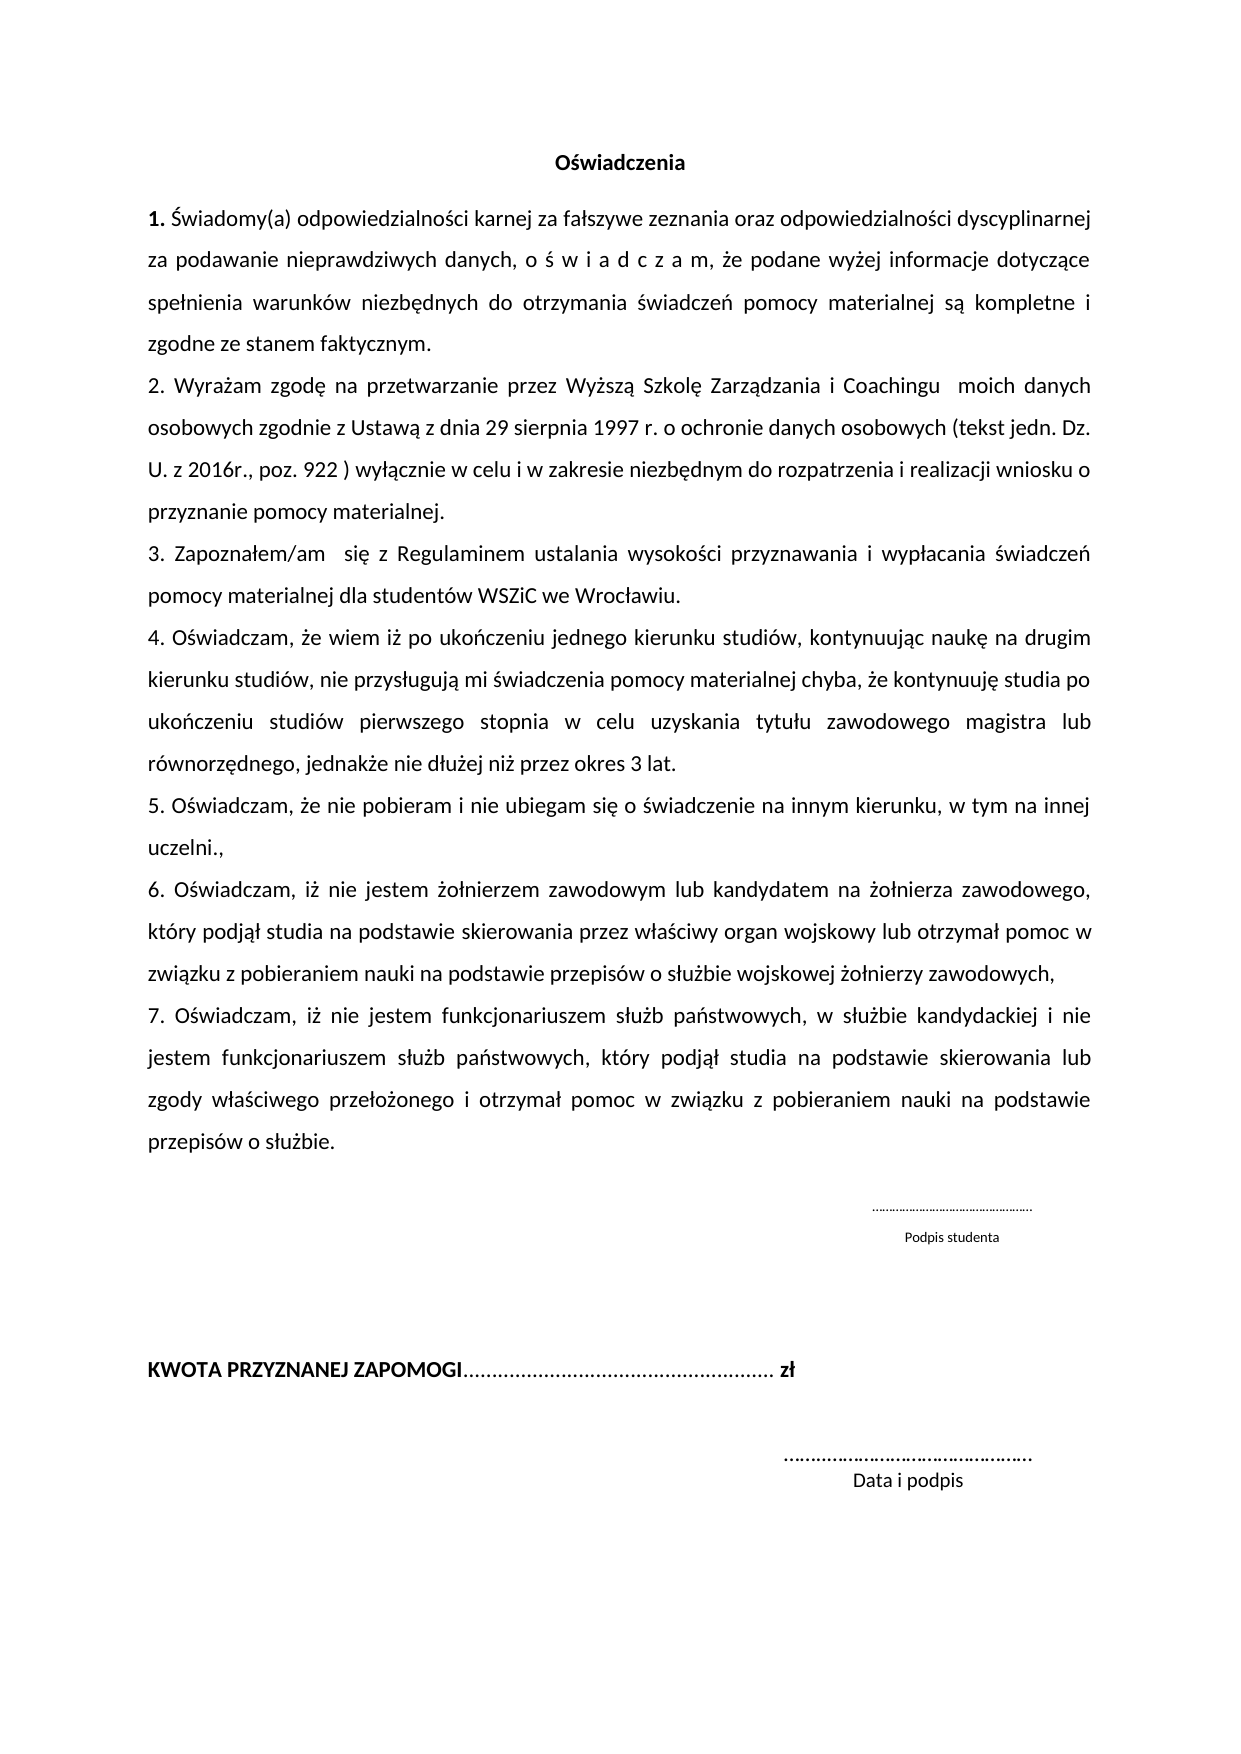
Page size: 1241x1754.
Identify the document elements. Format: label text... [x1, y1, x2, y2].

text Podpis studenta [738, 1228, 1093, 1258]
text 3. Zapoznałem/am się z Regulaminem ustalania wysokości przyznawania i wypłacania świadczeń pomocy materialnej dla studentów WSZiC we Wrocławiu. [148, 539, 1093, 609]
text 6. Oświadczam, iż nie jestem żołnierzem zawodowym lub kandydatem na żołnierza zawodowego, który podjął studia na podstawie skierowania przez właściwy organ wojskowy lub otrzymał pomoc w związku z pobieraniem nauki na podstawie przepisów o służbie wojskowej żołnierzy zawodowych, [148, 875, 1093, 987]
text 7. Oświadczam, iż nie jestem funkcjonariuszem służb państwowych, w służbie kandydackiej i nie jestem funkcjonariuszem służb państwowych, który podjął studia na podstawie skierowania lub zgody właściwego przełożonego i otrzymał pomoc w związku z pobieraniem nauki na podstawie przepisów o służbie. [148, 1001, 1093, 1155]
text KWOTA PRZYZNANEJ ZAPOMOGI...................................................... zł [148, 1355, 1093, 1383]
text 4. Oświadczam, że wiem iż po ukończeniu jednego kierunku studiów, kontynuując naukę na drugim kierunku studiów, nie przysługują mi świadczenia pomocy materialnej chyba, że kontynuuję studia po ukończeniu studiów pierwszego stopnia w celu uzyskania tytułu zawodowego magistra lub równorzędnego, jednakże nie dłużej niż przez okres 3 lat. [148, 623, 1093, 777]
text Oświadczenia [148, 148, 1093, 176]
text 2. Wyrażam zgodę na przetwarzanie przez Wyższą Szkolę Zarządzania i Coachingu moich danych osobowych zgodnie z Ustawą z dnia 29 sierpnia 1997 r. o ochronie danych osobowych (tekst jedn. Dz. U. z 2016r., poz. 922 ) wyłącznie w celu i w zakresie niezbędnym do rozpatrzenia i realizacji wniosku o przyznanie pomocy materialnej. [148, 372, 1093, 526]
text 1. Świadomy(a) odpowiedzialności karnej za fałszywe zeznania oraz odpowiedzialności dyscyplinarnej za podawanie nieprawdziwych danych, o ś w i a d c z a m, że podane wyżej informacje dotyczące spełnienia warunków niezbędnych do otrzymania świadczeń pomocy materialnej są kompletne i zgodne ze stanem faktycznym. [148, 204, 1093, 358]
text ………………………………………… [738, 1197, 1093, 1228]
text 5. Oświadczam, że nie pobieram i nie ubiegam się o świadczenie na innym kierunku, w tym na innej uczelni., [148, 791, 1093, 861]
text ……..………………………………… [723, 1439, 1093, 1467]
text Data i podpis [723, 1467, 1093, 1492]
